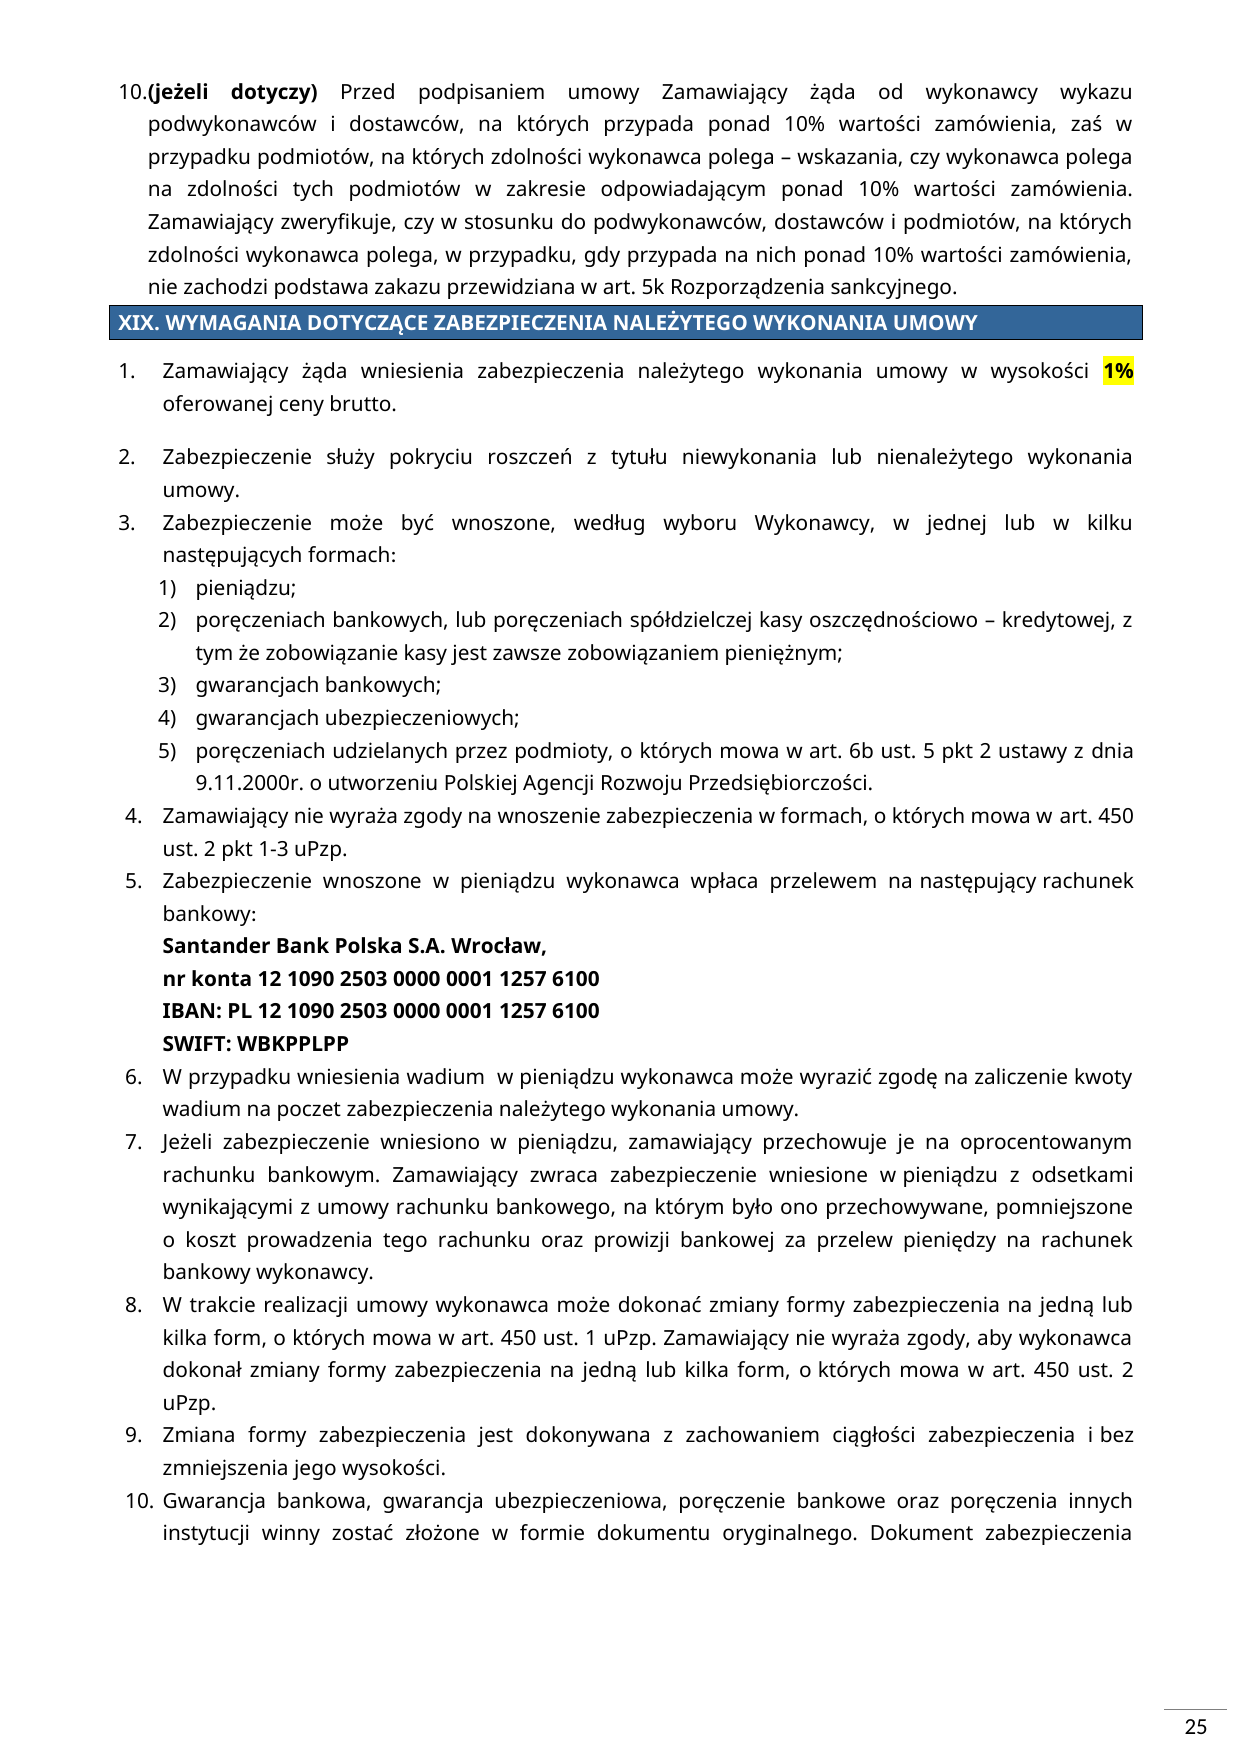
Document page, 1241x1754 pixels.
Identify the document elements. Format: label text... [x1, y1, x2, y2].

text Santander Bank Polska S.A. Wrocław, [162, 931, 1134, 960]
list W przypadku wniesienia wadium w pieniądzu wykonawca może wyrazić zgodę na zaliczenie kwoty wadium na poczet zabezpieczenia należytego wykonania umowy. [125, 1062, 1134, 1123]
list Zamawiający nie wyraża zgody na wnoszenie zabezpieczenia w formach, o których mowa w art. 450 ust. 2 pkt 1-3 uPzp. [125, 801, 1134, 862]
text nr konta 12 1090 2503 0000 0001 1257 6100 [162, 964, 1134, 992]
list pieniądzu; [158, 573, 1134, 601]
list W trakcie realizacji umowy wykonawca może dokonać zmiany formy zabezpieczenia na jedną lub kilka form, o których mowa w art. 450 ust. 1 uPzp. Zamawiający nie wyraża zgody, aby wykonawca dokonał zmiany formy zabezpieczenia na jedną lub kilka form, o których mowa w art. 450 ust. 2 uPzp. [125, 1290, 1134, 1416]
list gwarancjach ubezpieczeniowych; [158, 703, 1134, 732]
list Zabezpieczenie wnoszone w pieniądzu wykonawca wpłaca przelewem na następujący rachunek bankowy: [125, 866, 1134, 927]
list poręczeniach udzielanych przez podmioty, o których mowa w art. 6b ust. 5 pkt 2 ustawy z dnia 9.11.2000r. o utworzeniu Polskiej Agencji Rozwoju Przedsiębiorczości. [158, 736, 1134, 797]
list Zamawiający żąda wniesienia zabezpieczenia należytego wykonania umowy w wysokości 1% oferowanej ceny brutto. [118, 356, 1134, 417]
list Zabezpieczenie służy pokryciu roszczeń z tytułu niewykonania lub nienależytego wykonania umowy. [118, 442, 1134, 503]
text IBAN: PL 12 1090 2503 0000 0001 1257 6100 [162, 997, 1134, 1025]
subtitle XIX. WYMAGANIA DOTYCZĄCE ZABEZPIECZENIA NALEŻYTEGO WYKONANIA UMOWY [110, 306, 1142, 339]
list gwarancjach bankowych; [158, 671, 1134, 699]
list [125, 1486, 1134, 1547]
list Zmiana formy zabezpieczenia jest dokonywana z zachowaniem ciągłości zabezpieczenia i bez zmniejszenia jego wysokości. [125, 1421, 1134, 1482]
list Zabezpieczenie może być wnoszone, według wyboru Wykonawcy, w jednej lub w kilku następujących formach: [118, 508, 1134, 569]
text SWIFT: WBKPPLPP [162, 1029, 1134, 1058]
list Jeżeli zabezpieczenie wniesiono w pieniądzu, zamawiający przechowuje je na oprocentowanym rachunku bankowym. Zamawiający zwraca zabezpieczenie wniesione w pieniądzu z odsetkami wynikającymi z umowy rachunku bankowego, na którym było ono przechowywane, pomniejszone o koszt prowadzenia tego rachunku oraz prowizji bankowej za przelew pieniędzy na rachunek bankowy wykonawcy. [125, 1127, 1134, 1286]
list (jeżeli dotyczy) Przed podpisaniem umowy Zamawiający żąda od wykonawcy wykazu podwykonawców i dostawców, na których przypada ponad 10% wartości zamówienia, zaś w przypadku podmiotów, na których zdolności wykonawca polega – wskazania, czy wykonawca polega na zdolności tych podmiotów w zakresie odpowiadającym ponad 10% wartości zamówienia. Zamawiający zweryfikuje, czy w stosunku do podwykonawców, dostawców i podmiotów, na których zdolności wykonawca polega, w przypadku, gdy przypada na nich ponad 10% wartości zamówienia, nie zachodzi podstawa zakazu przewidziana w art. 5k Rozporządzenia sankcyjnego. [118, 77, 1134, 301]
list poręczeniach bankowych, lub poręczeniach spółdzielczej kasy oszczędnościowo – kredytowej, z tym że zobowiązanie kasy jest zawsze zobowiązaniem pieniężnym; [158, 605, 1134, 666]
